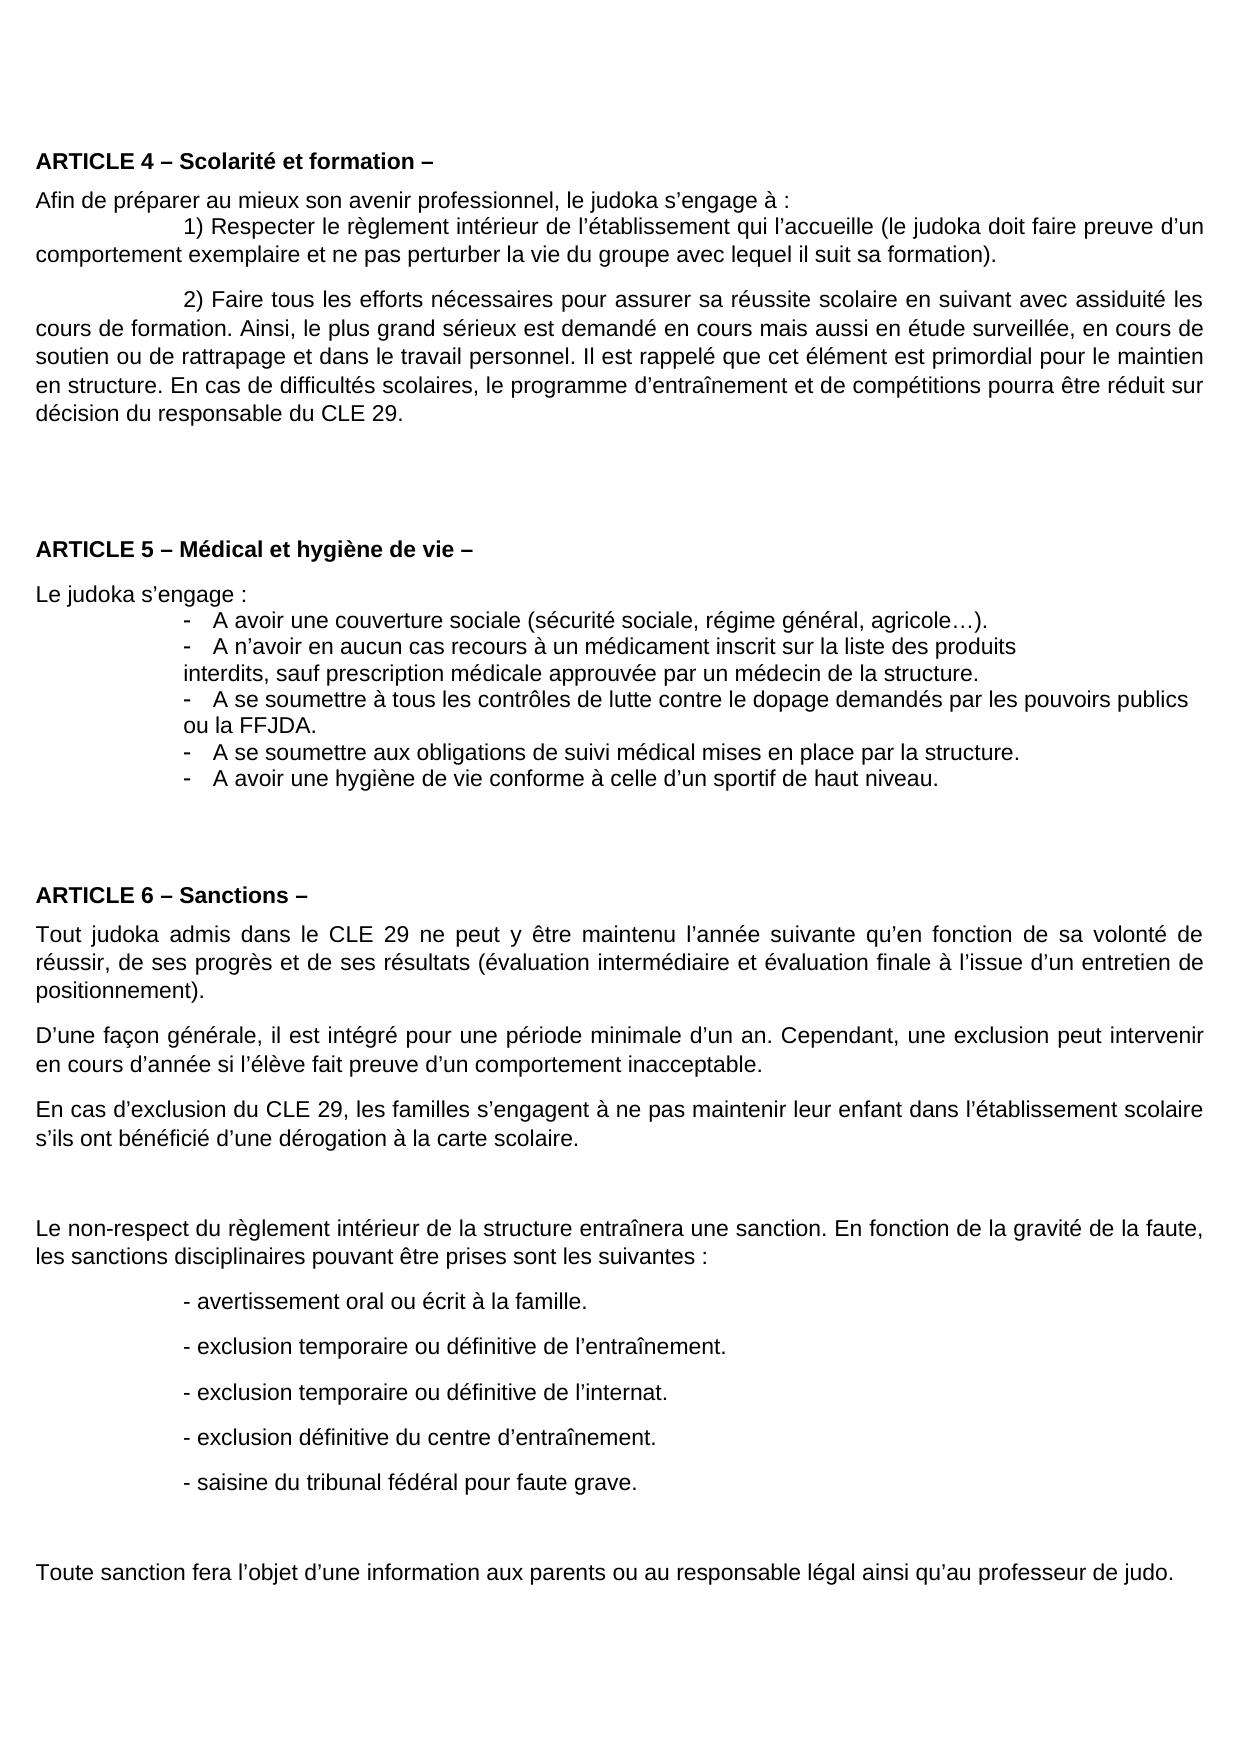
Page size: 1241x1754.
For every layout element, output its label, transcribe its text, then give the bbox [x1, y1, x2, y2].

text ARTICLE 4 – Scolarité et formation – [35, 148, 1205, 174]
list A se soumettre à tous les contrôles de lutte contre le dopage demandés par les pouvoirs publics ou la FFJDA. [183, 686, 1205, 739]
text - exclusion définitive du centre d’entraînement. [109, 1423, 1205, 1450]
text Le judoka s’engage : [35, 581, 1205, 607]
text En cas d’exclusion du CLE 29, les familles s’engagent à ne pas maintenir leur enfant dans l’établissement scolaire s’ils ont bénéficié d’une dérogation à la carte scolaire. [35, 1096, 1205, 1151]
list A se soumettre aux obligations de suivi médical mises en place par la structure. [35, 739, 1205, 765]
text Le non-respect du règlement intérieur de la structure entraînera une sanction. En fonction de la gravité de la faute, les sanctions disciplinaires pouvant être prises sont les suivantes : [35, 1215, 1205, 1269]
text 1) Respecter le règlement intérieur de l’établissement qui l’accueille (le judoka doit faire preuve d’un comportement exemplaire et ne pas perturber la vie du groupe avec lequel il suit sa formation). [35, 213, 1205, 268]
text Toute sanction fera l’objet d’une information aux parents ou au responsable légal ainsi qu’au professeur de judo. [35, 1559, 1205, 1585]
text - avertissement oral ou écrit à la famille. [65, 1288, 1205, 1314]
list A n’avoir en aucun cas recours à un médicament inscrit sur la liste des produits interdits, sauf prescription médicale approuvée par un médecin de la structure. [183, 633, 1205, 686]
text Afin de préparer au mieux son avenir professionnel, le judoka s’engage à : [35, 187, 1205, 213]
text - saisine du tribunal fédéral pour faute grave. [109, 1469, 1205, 1495]
text ARTICLE 5 – Médical et hygiène de vie – [35, 536, 1205, 562]
text ARTICLE 6 – Sanctions – [35, 882, 1205, 908]
text - exclusion temporaire ou définitive de l’internat. [35, 1378, 1205, 1405]
list A avoir une couverture sociale (sécurité sociale, régime général, agricole…). [183, 607, 1205, 633]
list A avoir une hygiène de vie conforme à celle d’un sportif de haut niveau. [35, 765, 1205, 791]
text Tout judoka admis dans le CLE 29 ne peut y être maintenu l’année suivante qu’en fonction de sa volonté de réussir, de ses progrès et de ses résultats (évaluation intermédiaire et évaluation finale à l’issue d’un entretien de positionnement). [35, 921, 1205, 1004]
text - exclusion temporaire ou définitive de l’entraînement. [35, 1333, 1205, 1360]
text 2) Faire tous les efforts nécessaires pour assurer sa réussite scolaire en suivant avec assiduité les cours de formation. Ainsi, le plus grand sérieux est demandé en cours mais aussi en étude surveillée, en cours de soutien ou de rattrapage et dans le travail personnel. Il est rappelé que cet élément est primordial pour le maintien en structure. En cas de difficultés scolaires, le programme d’entraînement et de compétitions pourra être réduit sur décision du responsable du CLE 29. [35, 286, 1205, 427]
text D’une façon générale, il est intégré pour une période minimale d’un an. Cependant, une exclusion peut intervenir en cours d’année si l’élève fait preuve d’un comportement inacceptable. [35, 1022, 1205, 1077]
